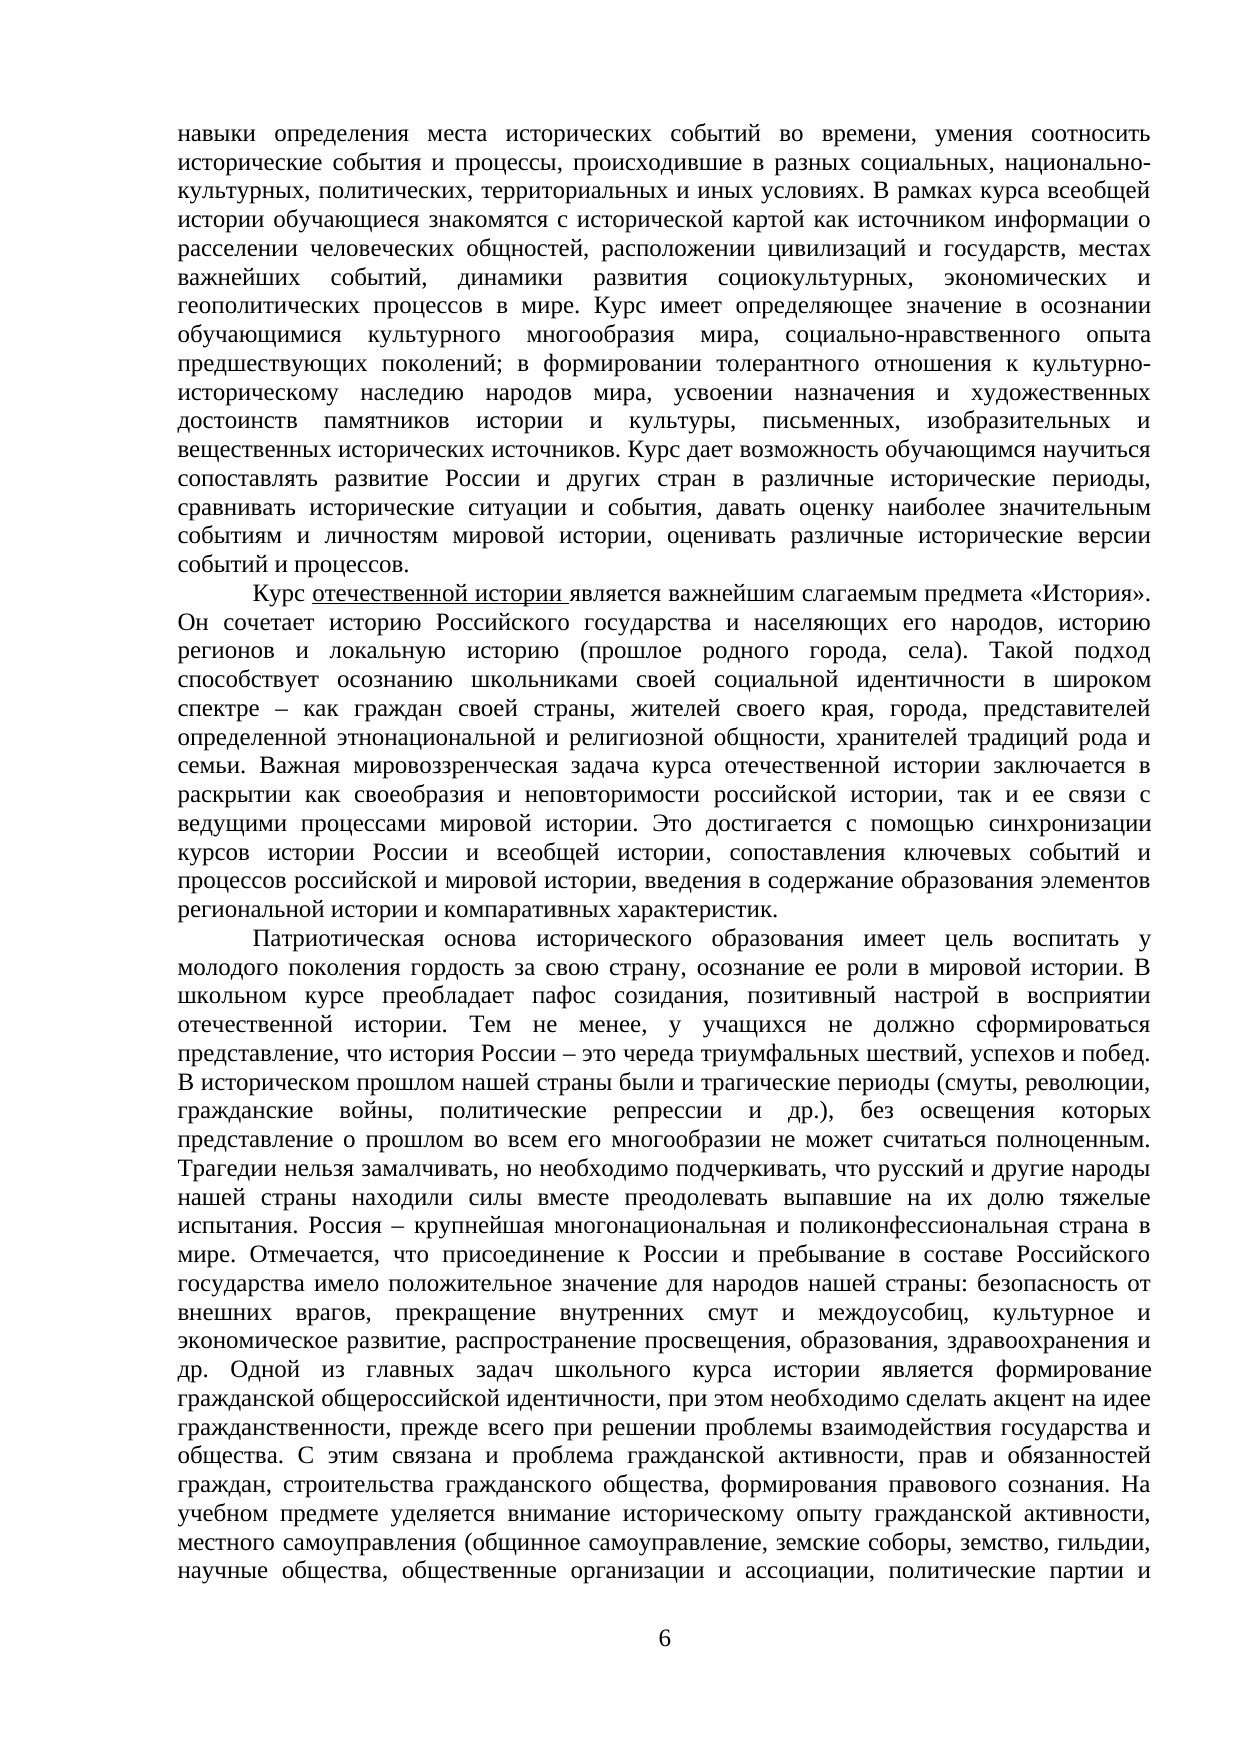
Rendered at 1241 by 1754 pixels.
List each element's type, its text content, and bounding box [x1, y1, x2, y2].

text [177, 923, 1152, 1584]
text Курс отечественной истории является важнейшим слагаемым предмета «История». Он сочетает историю Российского государства и населяющих его народов, историю регионов и локальную историю (прошлое родного города, села). Такой подход способствует осознанию школьниками своей социальной идентичности в широком спектре – как граждан своей страны, жителей своего края, города, представителей определенной этнонациональной и религиозной общности, хранителей традиций рода и семьи. Важная мировоззренческая задача курса отечественной истории заключается в раскрытии как своеобразия и неповторимости российской истории, так и ее связи с ведущими процессами мировой истории. Это достигается с помощью синхронизации курсов истории России и всеобщей истории, сопоставления ключевых событий и процессов российской и мировой истории, введения в содержание образования элементов региональной истории и компаративных характеристик. [177, 578, 1152, 923]
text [177, 118, 1152, 578]
